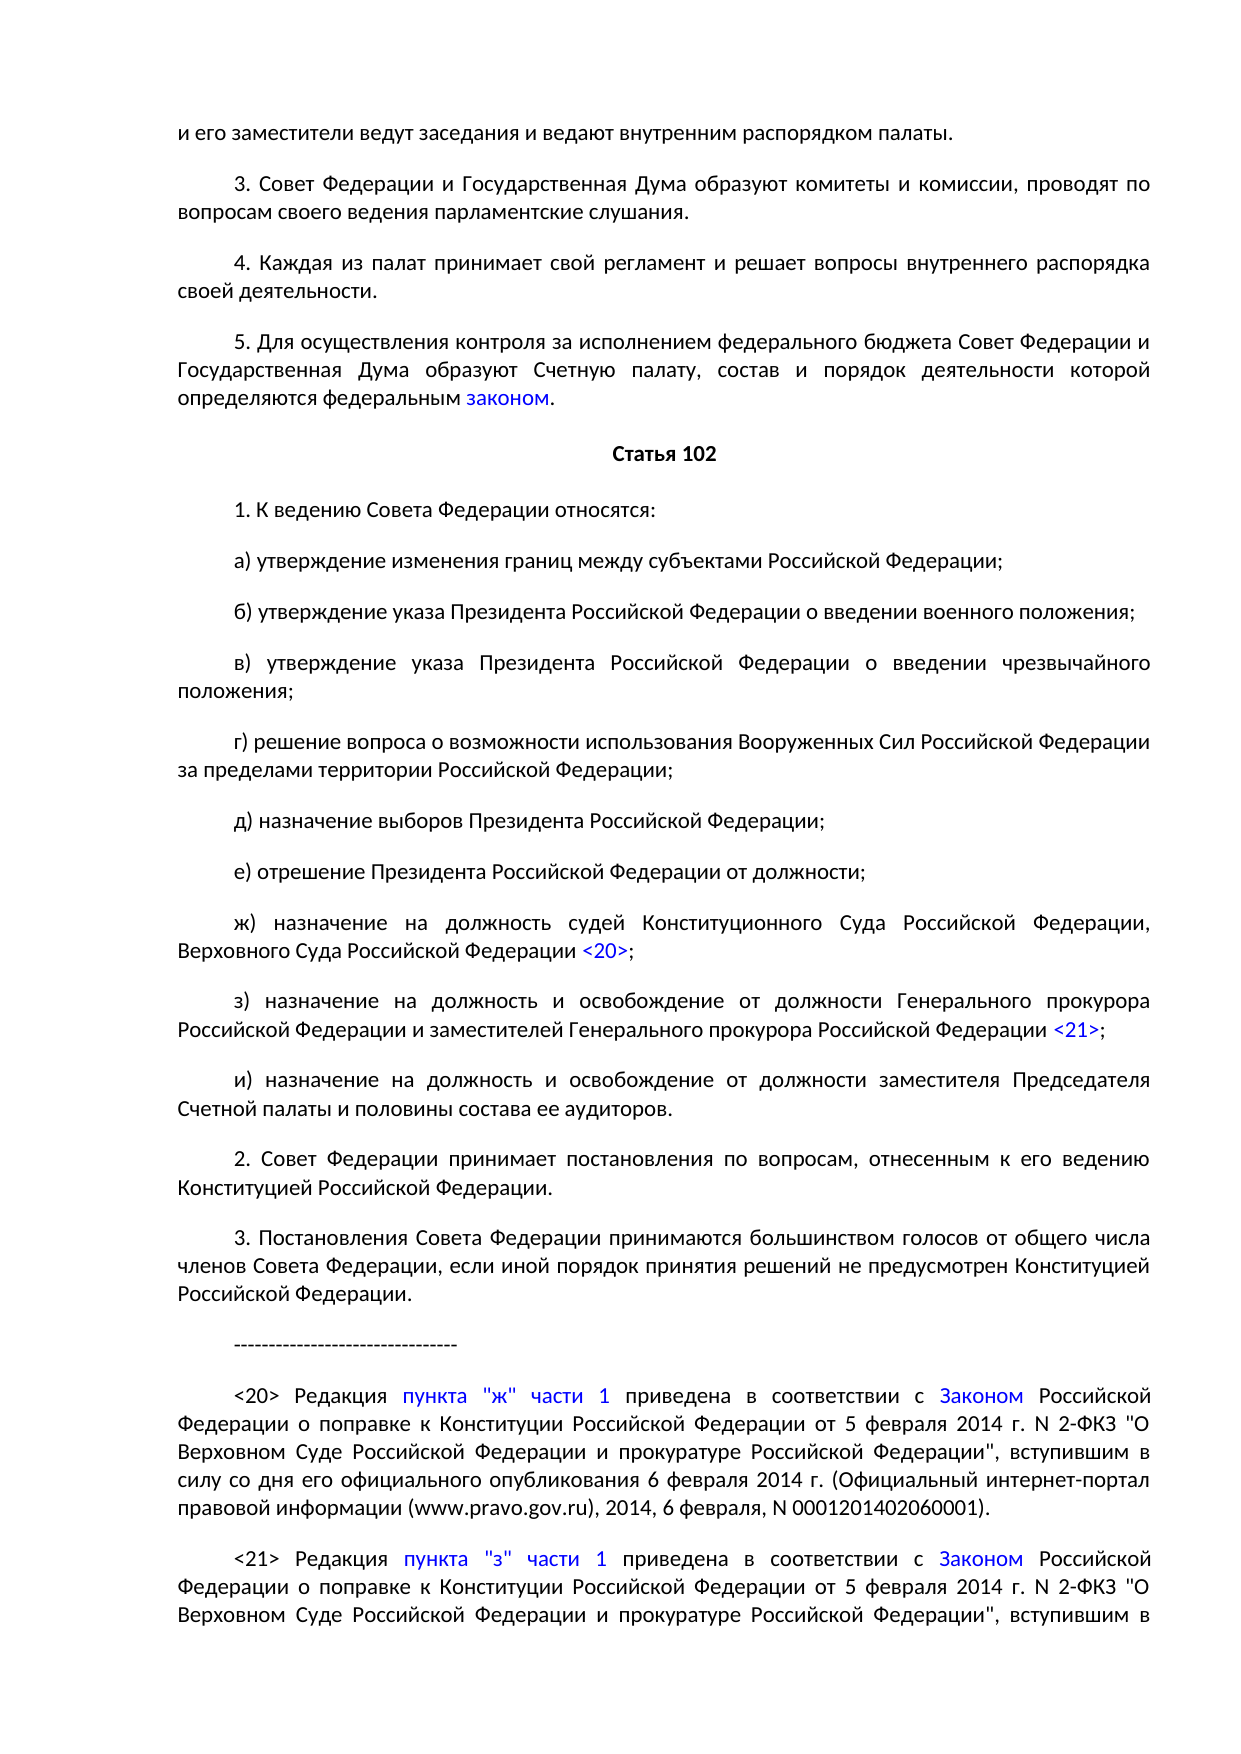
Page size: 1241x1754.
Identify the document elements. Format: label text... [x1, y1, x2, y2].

text -------------------------------- [177, 1331, 1152, 1358]
text ж) назначение на должность судей Конституционного Суда Российской Федерации, Верховного Суда Российской Федерации <20>; [177, 908, 1152, 964]
text а) утверждение изменения границ между субъектами Российской Федерации; [177, 546, 1152, 574]
text 2. Совет Федерации принимает постановления по вопросам, отнесенным к его ведению Конституцией Российской Федерации. [177, 1144, 1152, 1201]
text в) утверждение указа Президента Российской Федерации о введении чрезвычайного положения; [177, 648, 1152, 704]
text <20> Редакция пункта "ж" части 1 приведена в соответствии с Законом Российской Федерации о поправке к Конституции Российской Федерации от 5 февраля 2014 г. N 2-ФКЗ "О Верховном Суде Российской Федерации и прокуратуре Российской Федерации", вступившим в силу со дня его официального опубликования 6 февраля 2014 г. (Официальный интернет-портал правовой информации (www.pravo.gov.ru), 2014, 6 февраля, N 0001201402060001). [177, 1381, 1152, 1522]
text з) назначение на должность и освобождение от должности Генерального прокурора Российской Федерации и заместителей Генерального прокурора Российской Федерации <21>; [177, 987, 1152, 1043]
text 3. Совет Федерации и Государственная Дума образуют комитеты и комиссии, проводят по вопросам своего ведения парламентские слушания. [177, 169, 1152, 225]
title Статья 102 [177, 439, 1152, 467]
text 3. Постановления Совета Федерации принимаются большинством голосов от общего числа членов Совета Федерации, если иной порядок принятия решений не предусмотрен Конституцией Российской Федерации. [177, 1223, 1152, 1308]
text и) назначение на должность и освобождение от должности заместителя Председателя Счетной палаты и половины состава ее аудиторов. [177, 1066, 1152, 1122]
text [177, 118, 1152, 146]
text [177, 1544, 1152, 1628]
text 1. К ведению Совета Федерации относятся: [177, 495, 1152, 523]
text 5. Для осуществления контроля за исполнением федерального бюджета Совет Федерации и Государственная Дума образуют Счетную палату, состав и порядок деятельности которой определяются федеральным законом. [177, 327, 1152, 411]
text г) решение вопроса о возможности использования Вооруженных Сил Российской Федерации за пределами территории Российской Федерации; [177, 727, 1152, 783]
text е) отрешение Президента Российской Федерации от должности; [177, 857, 1152, 885]
text б) утверждение указа Президента Российской Федерации о введении военного положения; [177, 597, 1152, 625]
text 4. Каждая из палат принимает свой регламент и решает вопросы внутреннего распорядка своей деятельности. [177, 248, 1152, 304]
text д) назначение выборов Президента Российской Федерации; [177, 806, 1152, 834]
